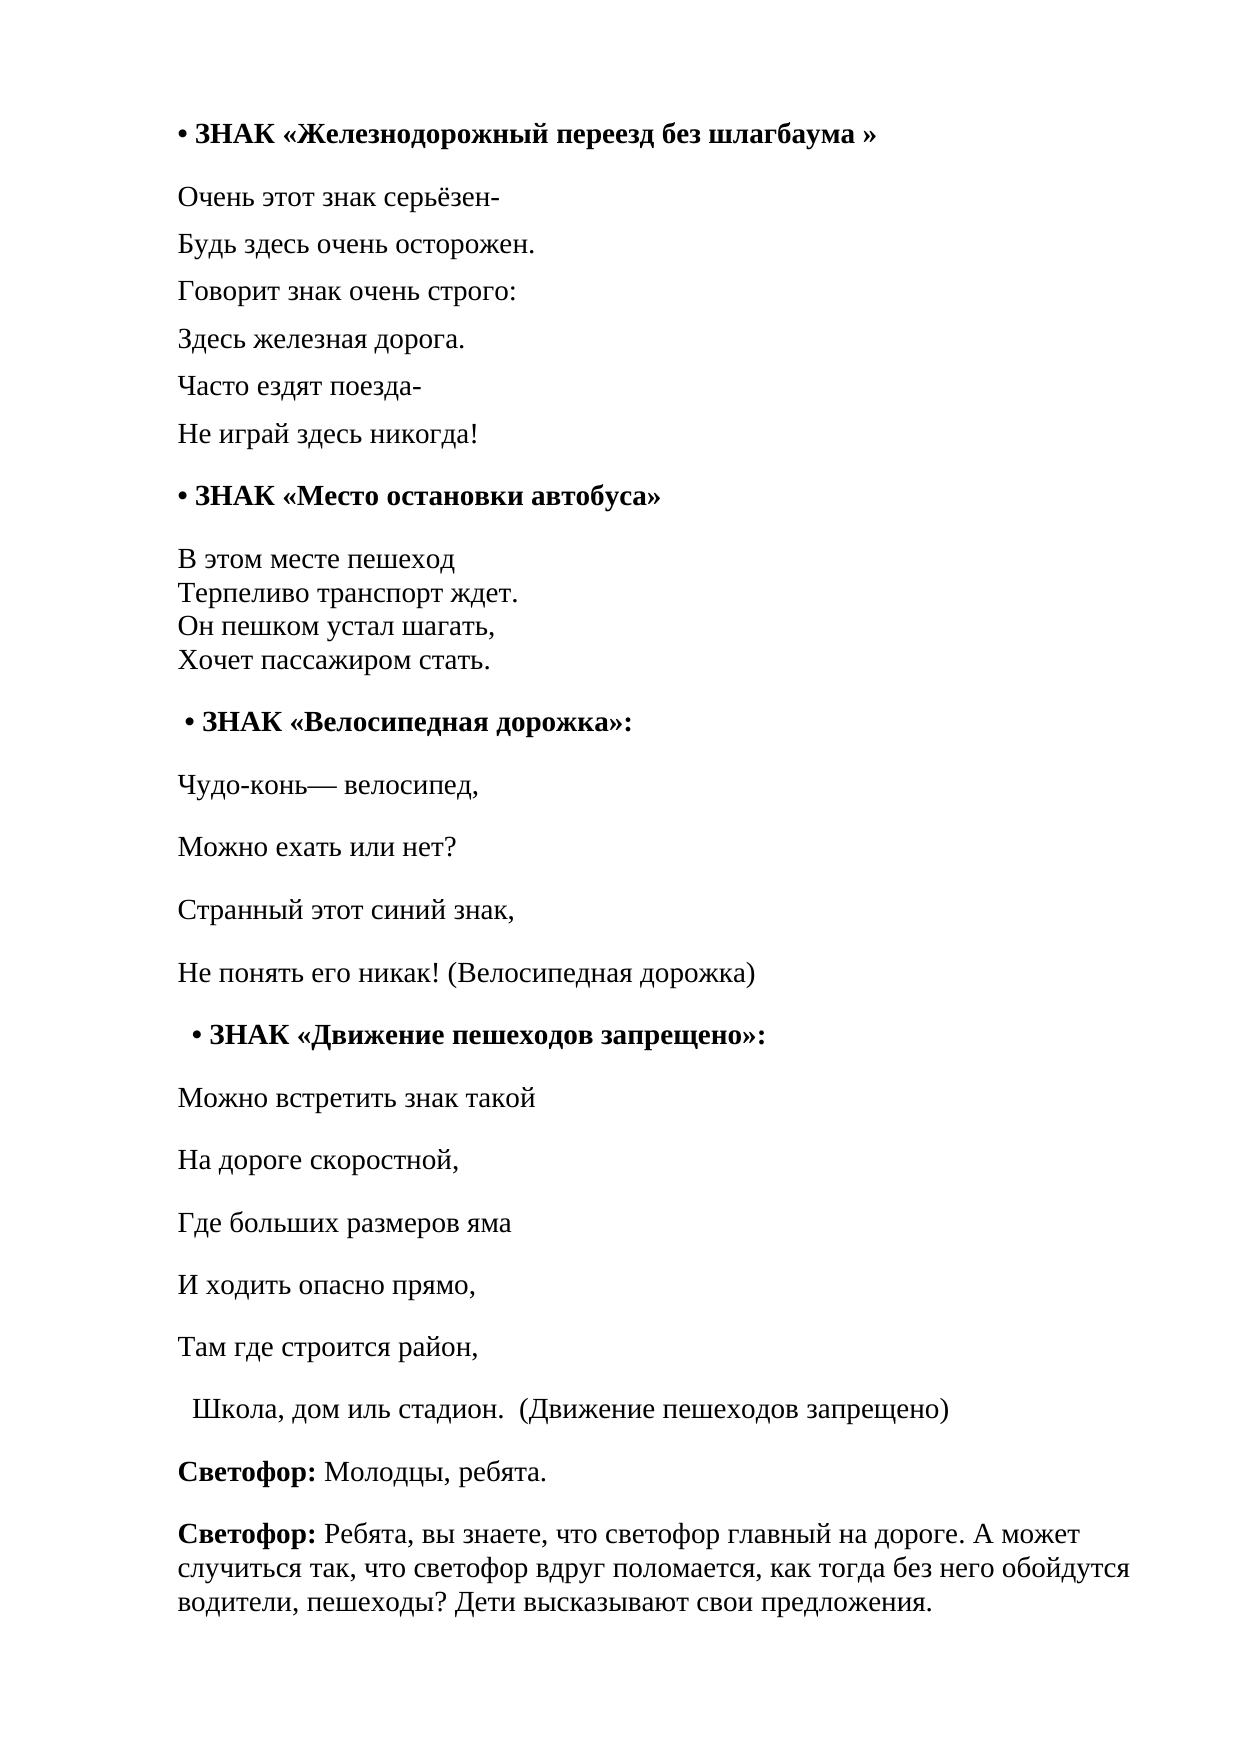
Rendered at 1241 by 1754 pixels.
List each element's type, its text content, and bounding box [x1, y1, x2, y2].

list ЗНАК «Велосипедная дорожка»: [184, 704, 1163, 738]
list ЗНАК «Движение пешеходов запрещено»: [192, 1017, 1163, 1051]
text Странный этот синий знак, [177, 892, 1163, 926]
list ЗНАК «Железнодорожный переезд без шлагбаума » [177, 116, 1163, 150]
text Не играй здесь никогда! [177, 416, 1163, 449]
text Терпеливо транспорт ждет. Он пешком устал шагать, Хочет пассажиром стать. [177, 575, 520, 675]
text Чудо-конь— велосипед, Можно ехать или нет? [177, 767, 481, 863]
text Школа, дом иль стадион. (Движение пешеходов запрещено) [192, 1392, 1163, 1425]
text Светофор: Молодцы, ребята. [177, 1454, 1163, 1488]
text Светофор: Ребята, вы знаете, что светофор главный на дороге. А может [177, 1517, 1163, 1550]
text Здесь железная дорога. Часто ездят поезда- [177, 321, 467, 402]
text Где больших размеров яма И ходить опасно прямо, Там где строится район, [177, 1205, 514, 1363]
list ЗНАК «Место остановки автобуса» [177, 478, 1163, 512]
text Не понять его никак! (Велосипедная дорожка) [177, 955, 1163, 988]
text случиться так, что светофор вдруг поломается, как тогда без него обойдутся водители, пешеходы? Дети высказывают свои предложения. [177, 1550, 1153, 1617]
text В этом месте пешеход [177, 541, 1163, 575]
text Очень этот знак серьёзен- Будь здесь очень осторожен. Говорит знак очень строго: [177, 179, 537, 307]
text Можно встретить знак такой На дороге скоростной, [177, 1080, 537, 1176]
